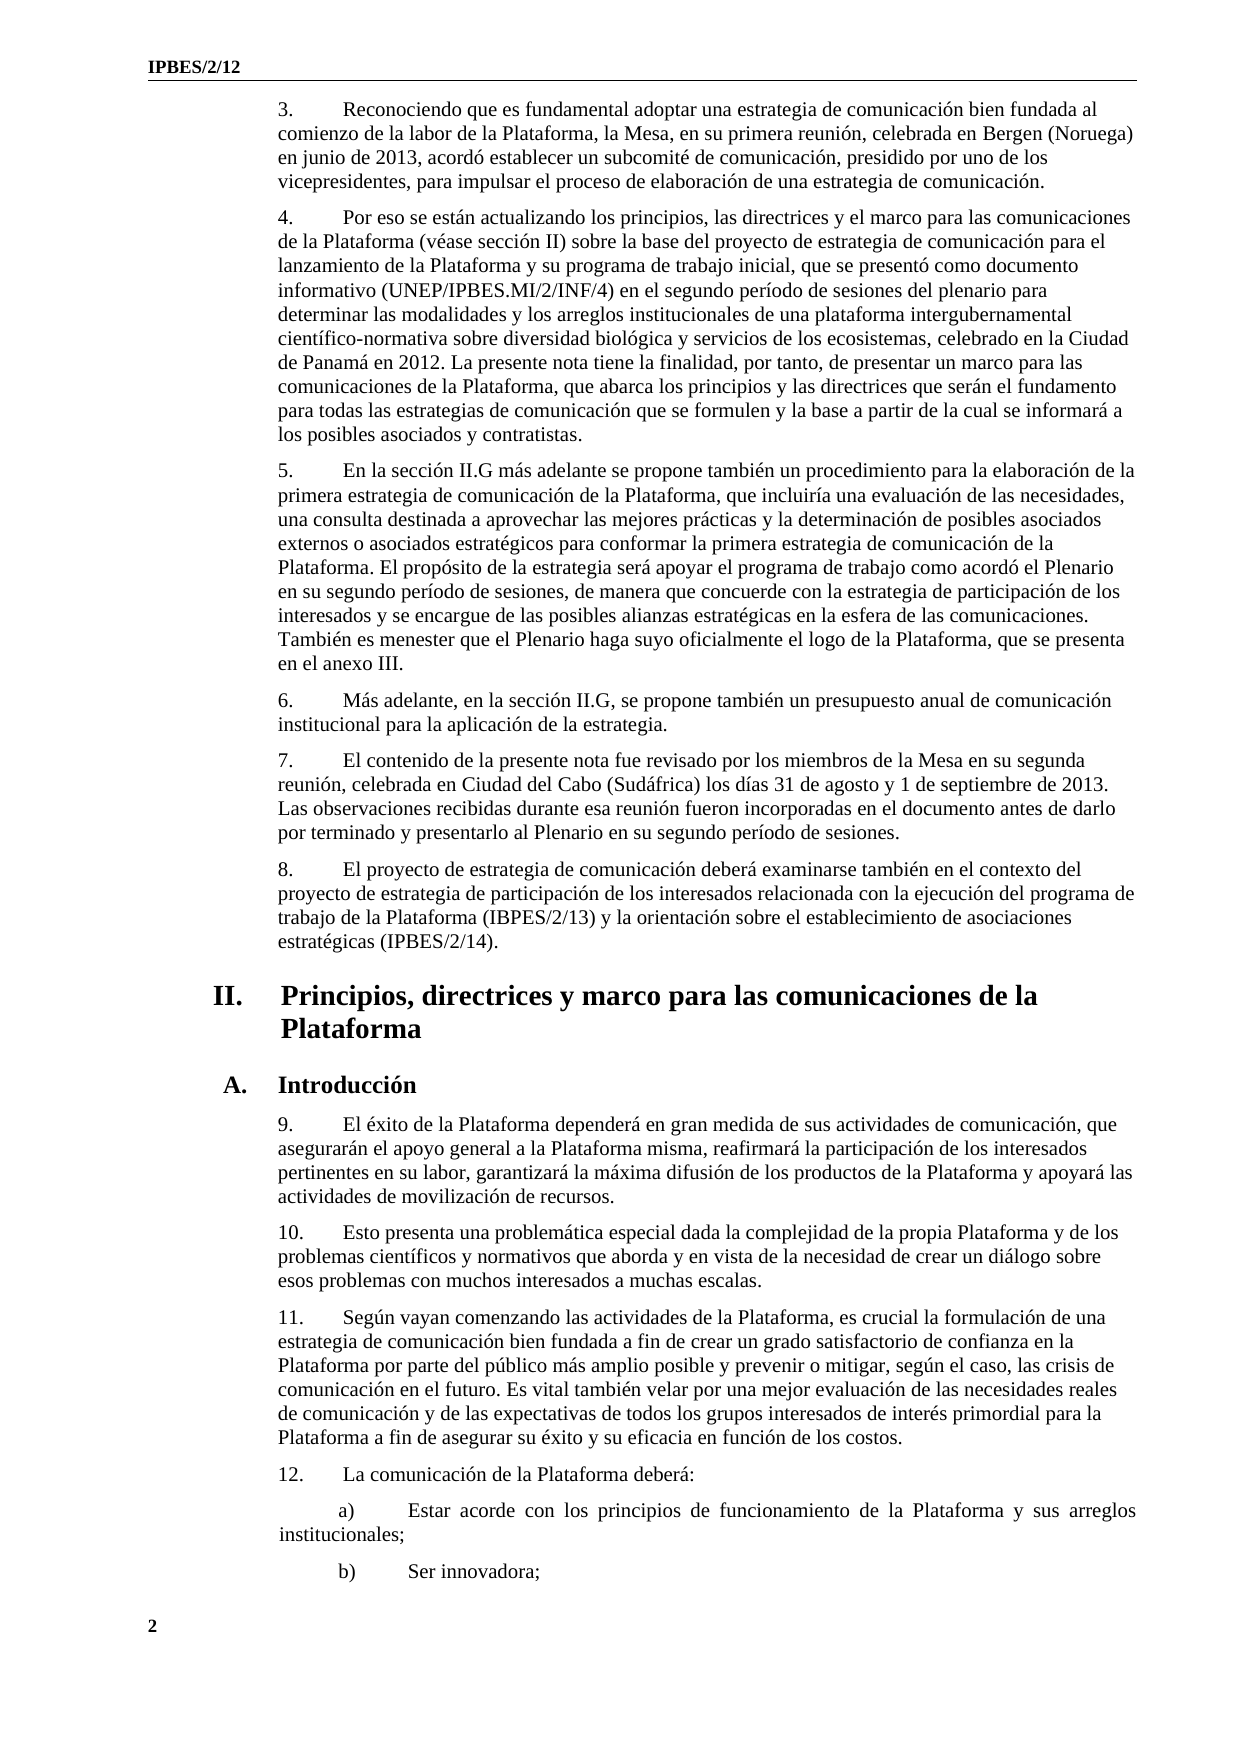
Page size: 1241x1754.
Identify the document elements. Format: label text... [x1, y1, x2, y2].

list En la sección II.G más adelante se propone también un procedimiento para la elaboración de la primera estrategia de comunicación de la Plataforma, que incluiría una evaluación de las necesidades, una consulta destinada a aprovechar las mejores prácticas y la determinación de posibles asociados externos o asociados estratégicos para conformar la primera estrategia de comunicación de la Plataforma. El propósito de la estrategia será apoyar el programa de trabajo como acordó el Plenario en su segundo período de sesiones, de manera que concuerde con la estrategia de participación de los interesados y se encargue de las posibles alianzas estratégicas en la esfera de las comunicaciones. También es menester que el Plenario haga suyo oficialmente el logo de la Plataforma, que se presenta en el anexo III. [278, 458, 1137, 675]
list La comunicación de la Plataforma deberá: [278, 1462, 1137, 1486]
list Más adelante, en la sección II.G, se propone también un presupuesto anual de comunicación institucional para la aplicación de la estrategia. [278, 687, 1137, 736]
text II. Principios, directrices y marco para las comunicaciones de la Plataforma [151, 978, 1107, 1045]
text A. Introducción [223, 1070, 1107, 1099]
list El contenido de la presente nota fue revisado por los miembros de la Mesa en su segunda reunión, celebrada en Ciudad del Cabo (Sudáfrica) los días 31 de agosto y 1 de septiembre de 2013. Las observaciones recibidas durante esa reunión fueron incorporadas en el documento antes de darlo por terminado y presentarlo al Plenario en su segundo período de sesiones. [278, 748, 1137, 844]
list Por eso se están actualizando los principios, las directrices y el marco para las comunicaciones de la Plataforma (véase sección II) sobre la base del proyecto de estrategia de comunicación para el lanzamiento de la Plataforma y su programa de trabajo inicial, que se presentó como documento informativo (UNEP/IPBES.MI/2/INF/4) en el segundo período de sesiones del plenario para determinar las modalidades y los arreglos institucionales de una plataforma intergubernamental científico-normativa sobre diversidad biológica y servicios de los ecosistemas, celebrado en la Ciudad de Panamá en 2012. La presente nota tiene la finalidad, por tanto, de presentar un marco para las comunicaciones de la Plataforma, que abarca los principios y las directrices que serán el fundamento para todas las estrategias de comunicación que se formulen y la base a partir de la cual se informará a los posibles asociados y contratistas. [278, 205, 1137, 446]
list Reconociendo que es fundamental adoptar una estrategia de comunicación bien fundada al comienzo de la labor de la Plataforma, la Mesa, en su primera reunión, celebrada en Bergen (Noruega) en junio de 2013, acordó establecer un subcomité de comunicación, presidido por uno de los vicepresidentes, para impulsar el proceso de elaboración de una estrategia de comunicación. [278, 97, 1137, 193]
list a) Estar acorde con los principios de funcionamiento de la Plataforma y sus arreglos institucionales; [279, 1498, 1137, 1546]
list Esto presenta una problemática especial dada la complejidad de la propia Plataforma y de los problemas científicos y normativos que aborda y en vista de la necesidad de crear un diálogo sobre esos problemas con muchos interesados a muchas escalas. [278, 1220, 1137, 1292]
list Según vayan comenzando las actividades de la Plataforma, es crucial la formulación de una estrategia de comunicación bien fundada a fin de crear un grado satisfactorio de confianza en la Plataforma por parte del público más amplio posible y prevenir o mitigar, según el caso, las crisis de comunicación en el futuro. Es vital también velar por una mejor evaluación de las necesidades reales de comunicación y de las expectativas de todos los grupos interesados de interés primordial para la Plataforma a fin de asegurar su éxito y su eficacia en función de los costos. [278, 1305, 1137, 1449]
list El éxito de la Plataforma dependerá en gran medida de sus actividades de comunicación, que asegurarán el apoyo general a la Plataforma misma, reafirmará la participación de los interesados pertinentes en su labor, garantizará la máxima difusión de los productos de la Plataforma y apoyará las actividades de movilización de recursos. [278, 1111, 1137, 1208]
list El proyecto de estrategia de comunicación deberá examinarse también en el contexto del proyecto de estrategia de participación de los interesados relacionada con la ejecución del programa de trabajo de la Plataforma (IBPES/2/13) y la orientación sobre el establecimiento de asociaciones estratégicas (IPBES/2/14). [278, 857, 1137, 953]
list b) Ser innovadora; [279, 1559, 1137, 1583]
